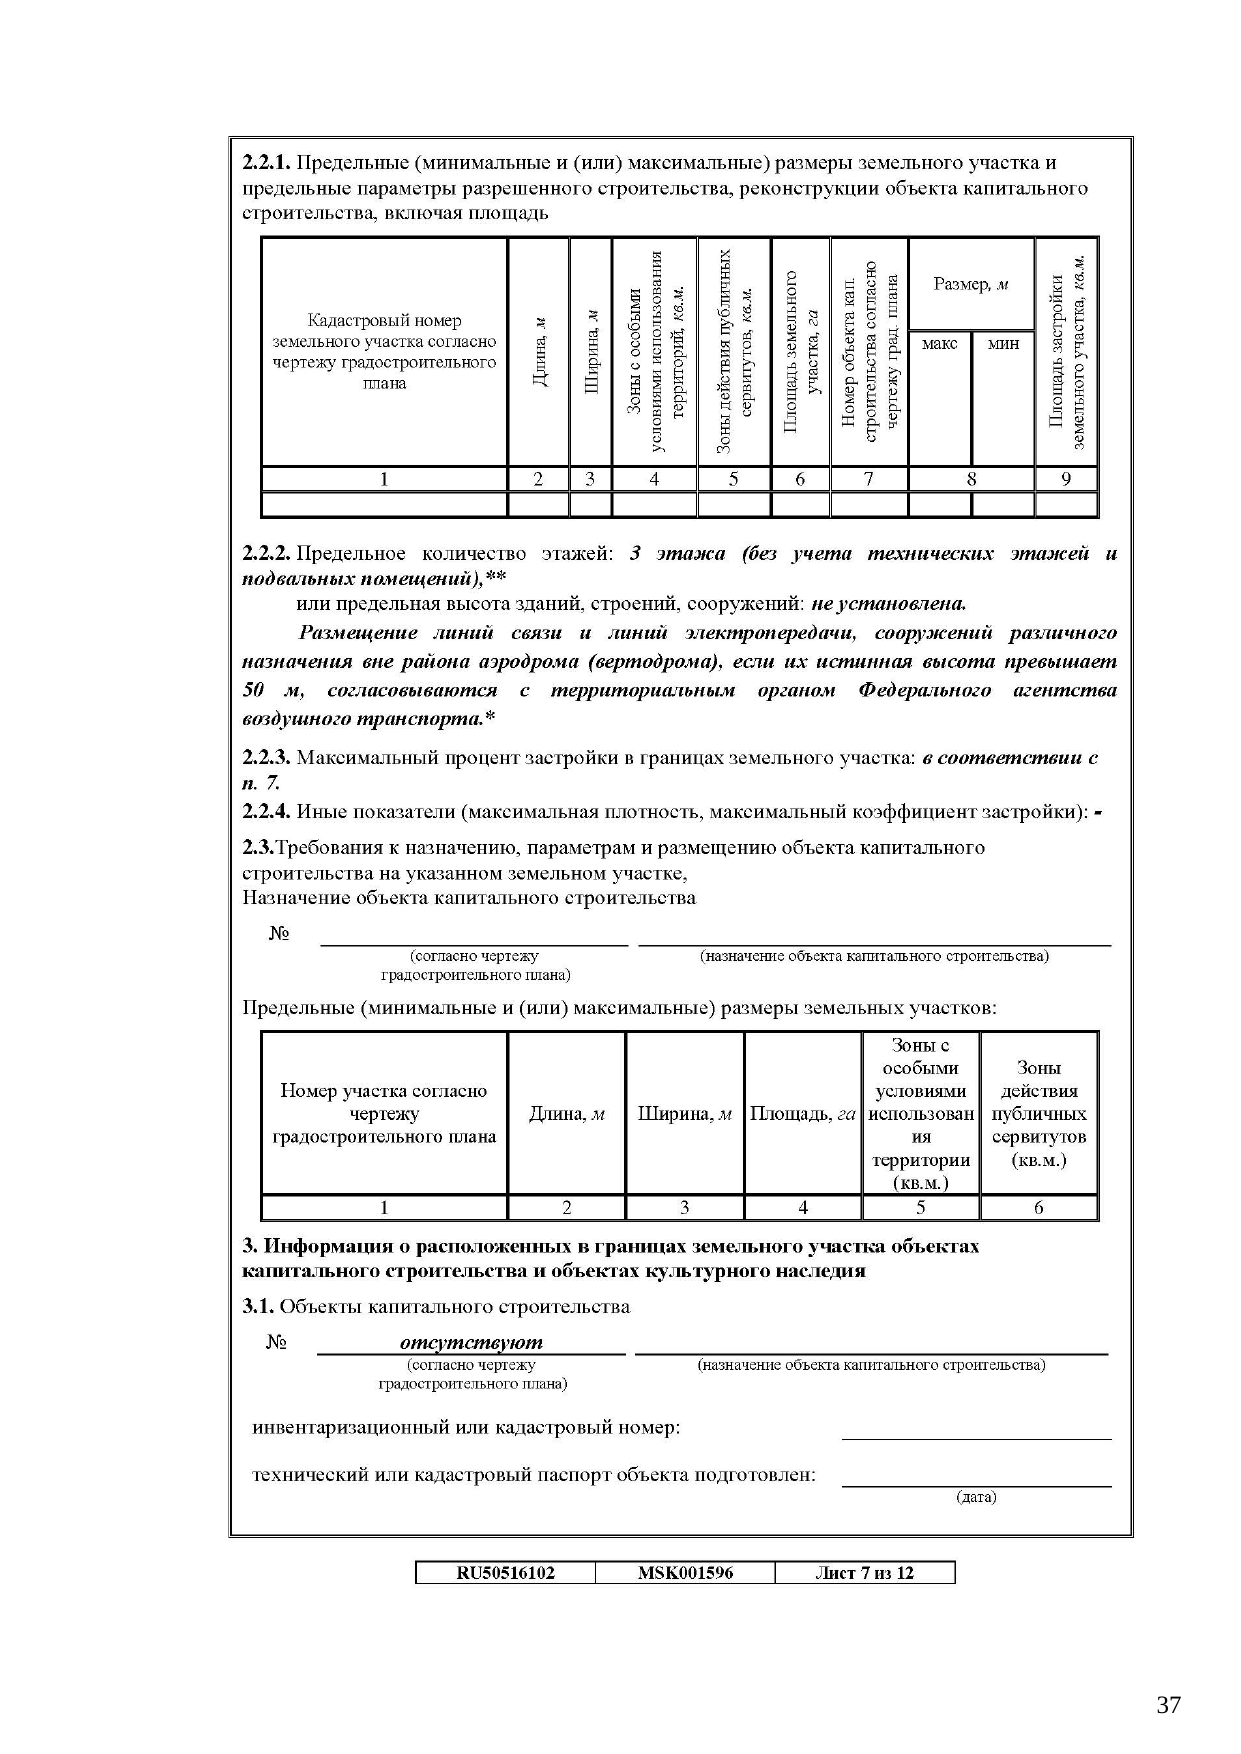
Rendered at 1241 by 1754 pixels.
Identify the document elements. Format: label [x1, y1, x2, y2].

picture [103, 88, 1181, 1611]
